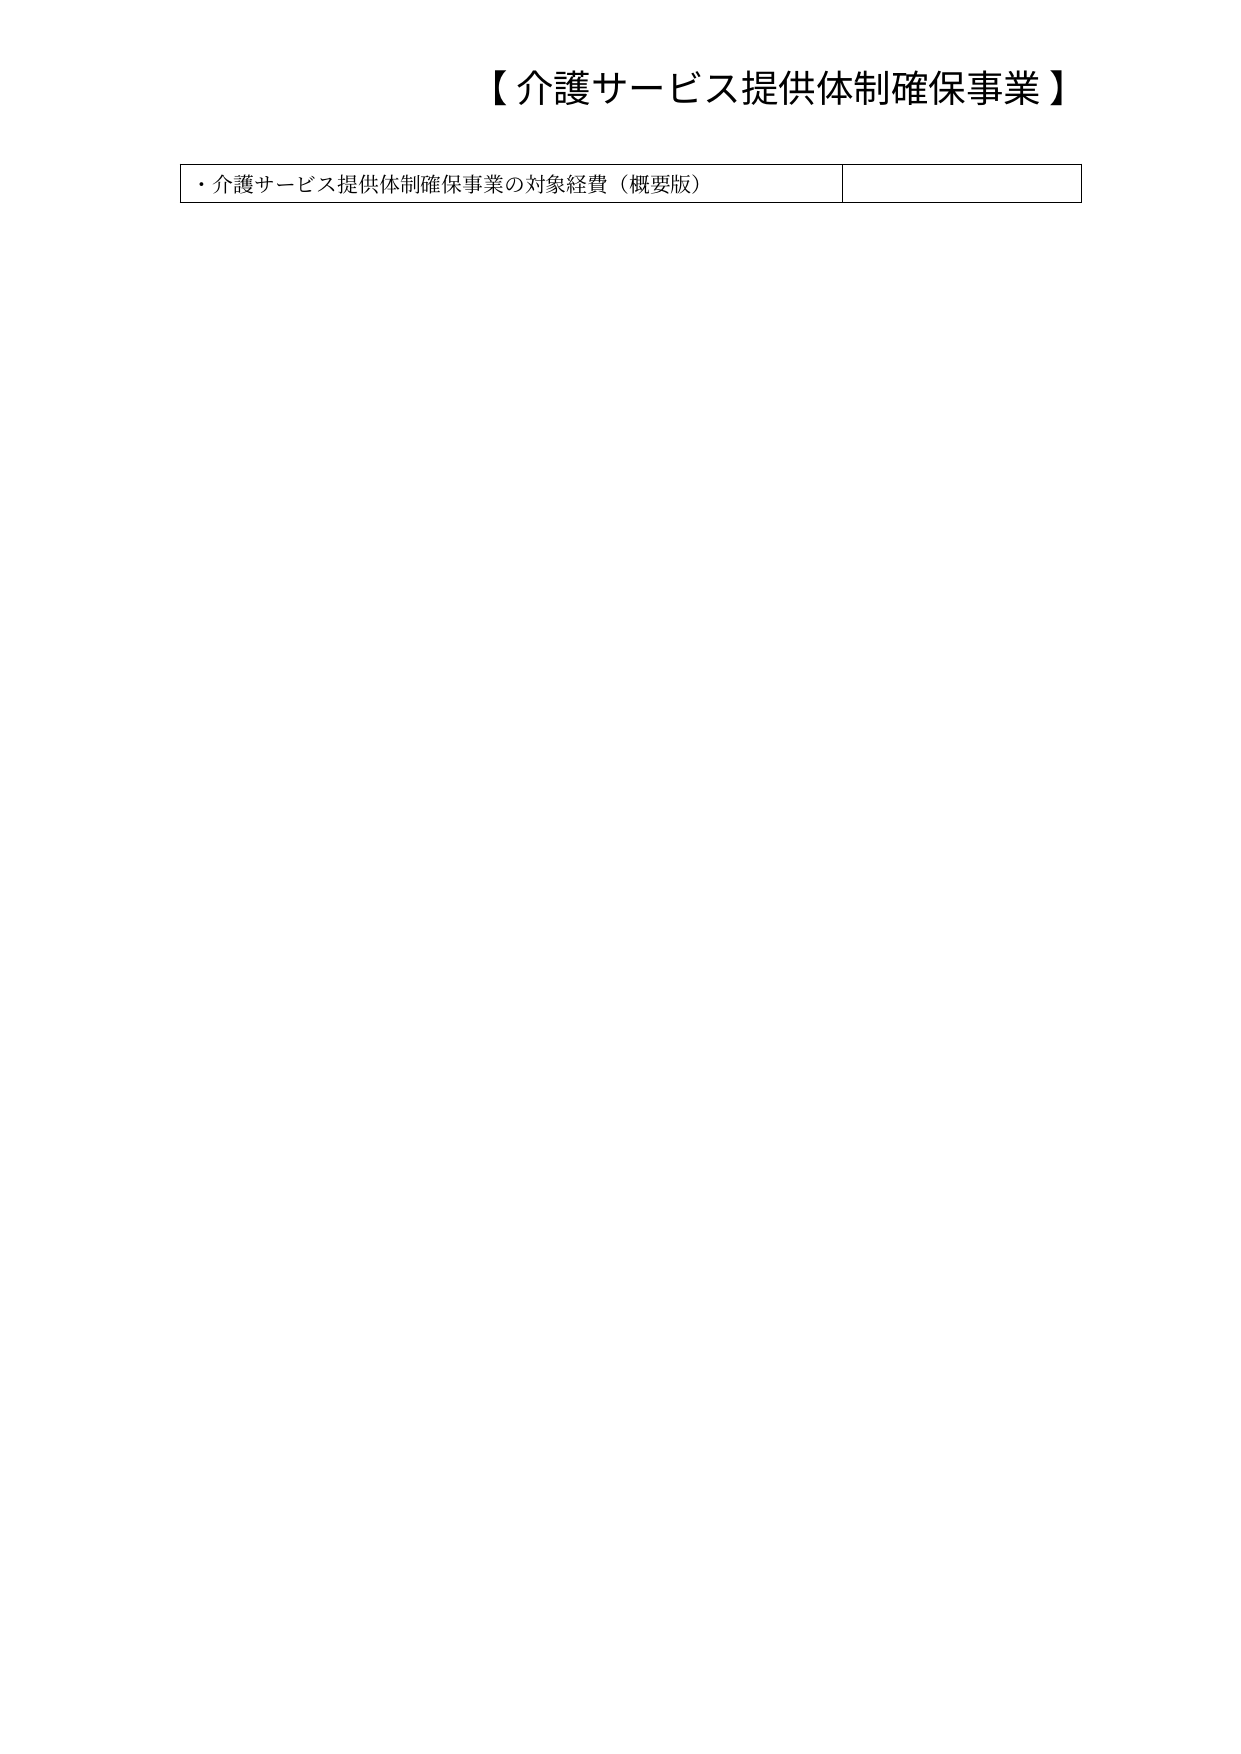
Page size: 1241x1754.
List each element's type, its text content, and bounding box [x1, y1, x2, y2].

table_cell はい ・ いいえ [843, 165, 1081, 202]
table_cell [181, 165, 842, 202]
